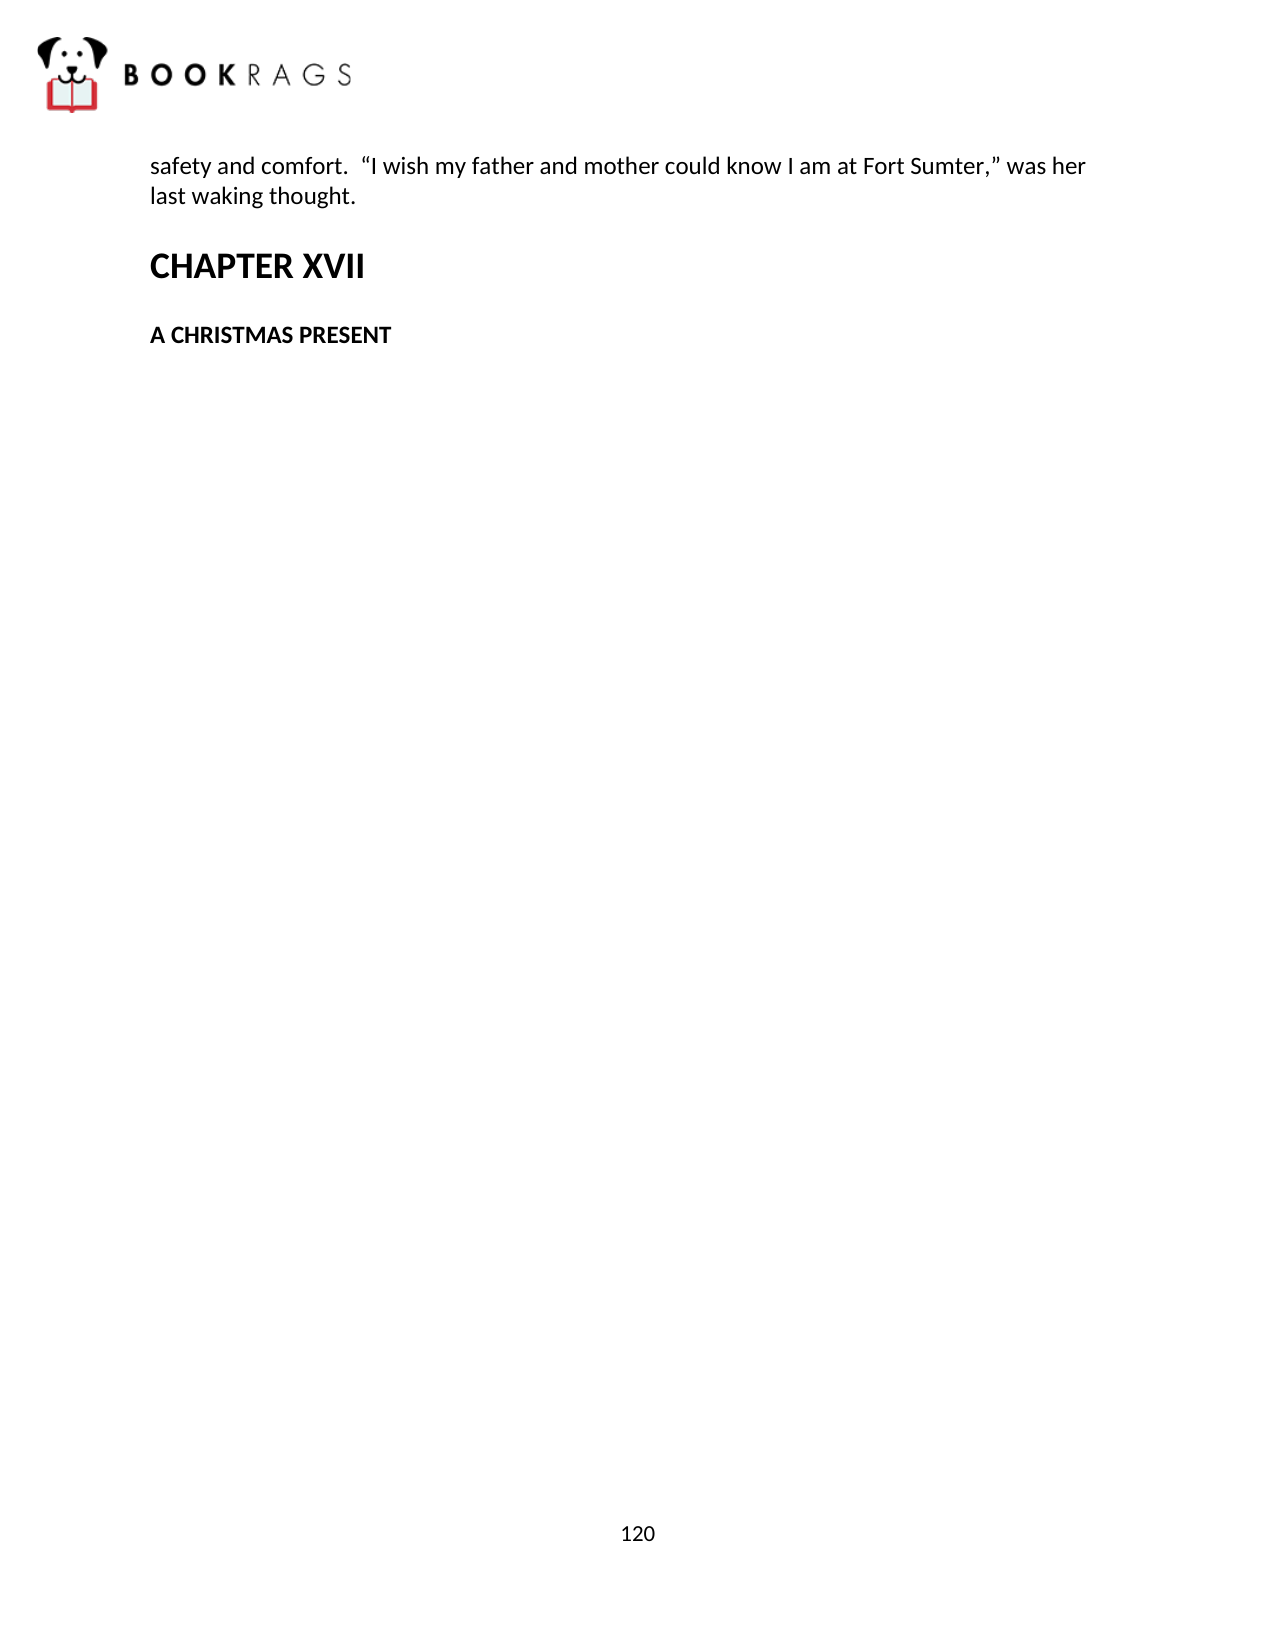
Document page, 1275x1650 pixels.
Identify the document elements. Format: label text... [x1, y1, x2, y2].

picture [37, 37, 351, 113]
text A CHRISTMAS PRESENT [150, 319, 1125, 350]
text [150, 150, 1125, 211]
text CHAPTER XVII [150, 242, 1125, 288]
